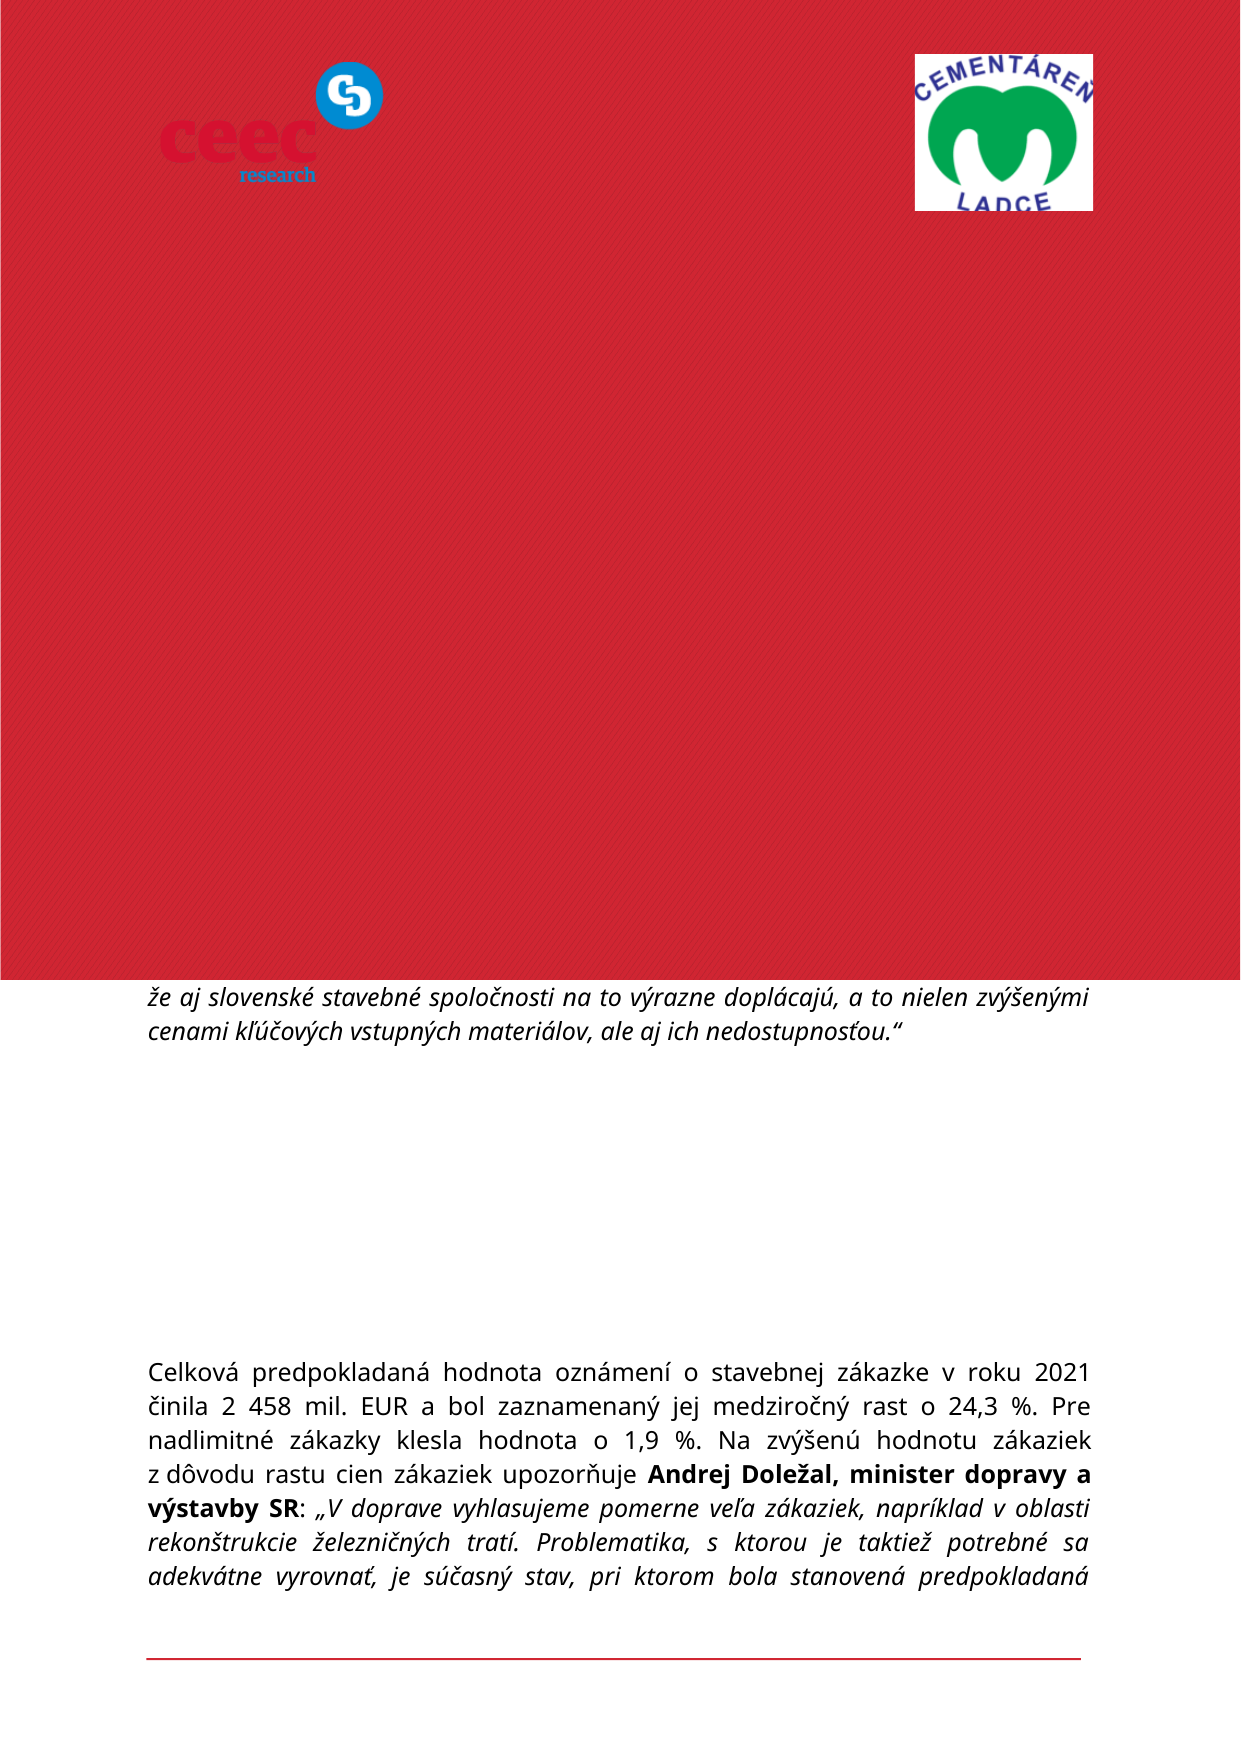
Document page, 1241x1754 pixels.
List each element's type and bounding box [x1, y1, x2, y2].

text [148, 1354, 1093, 1593]
picture [0, 0, 1241, 980]
text [148, 258, 1093, 1048]
